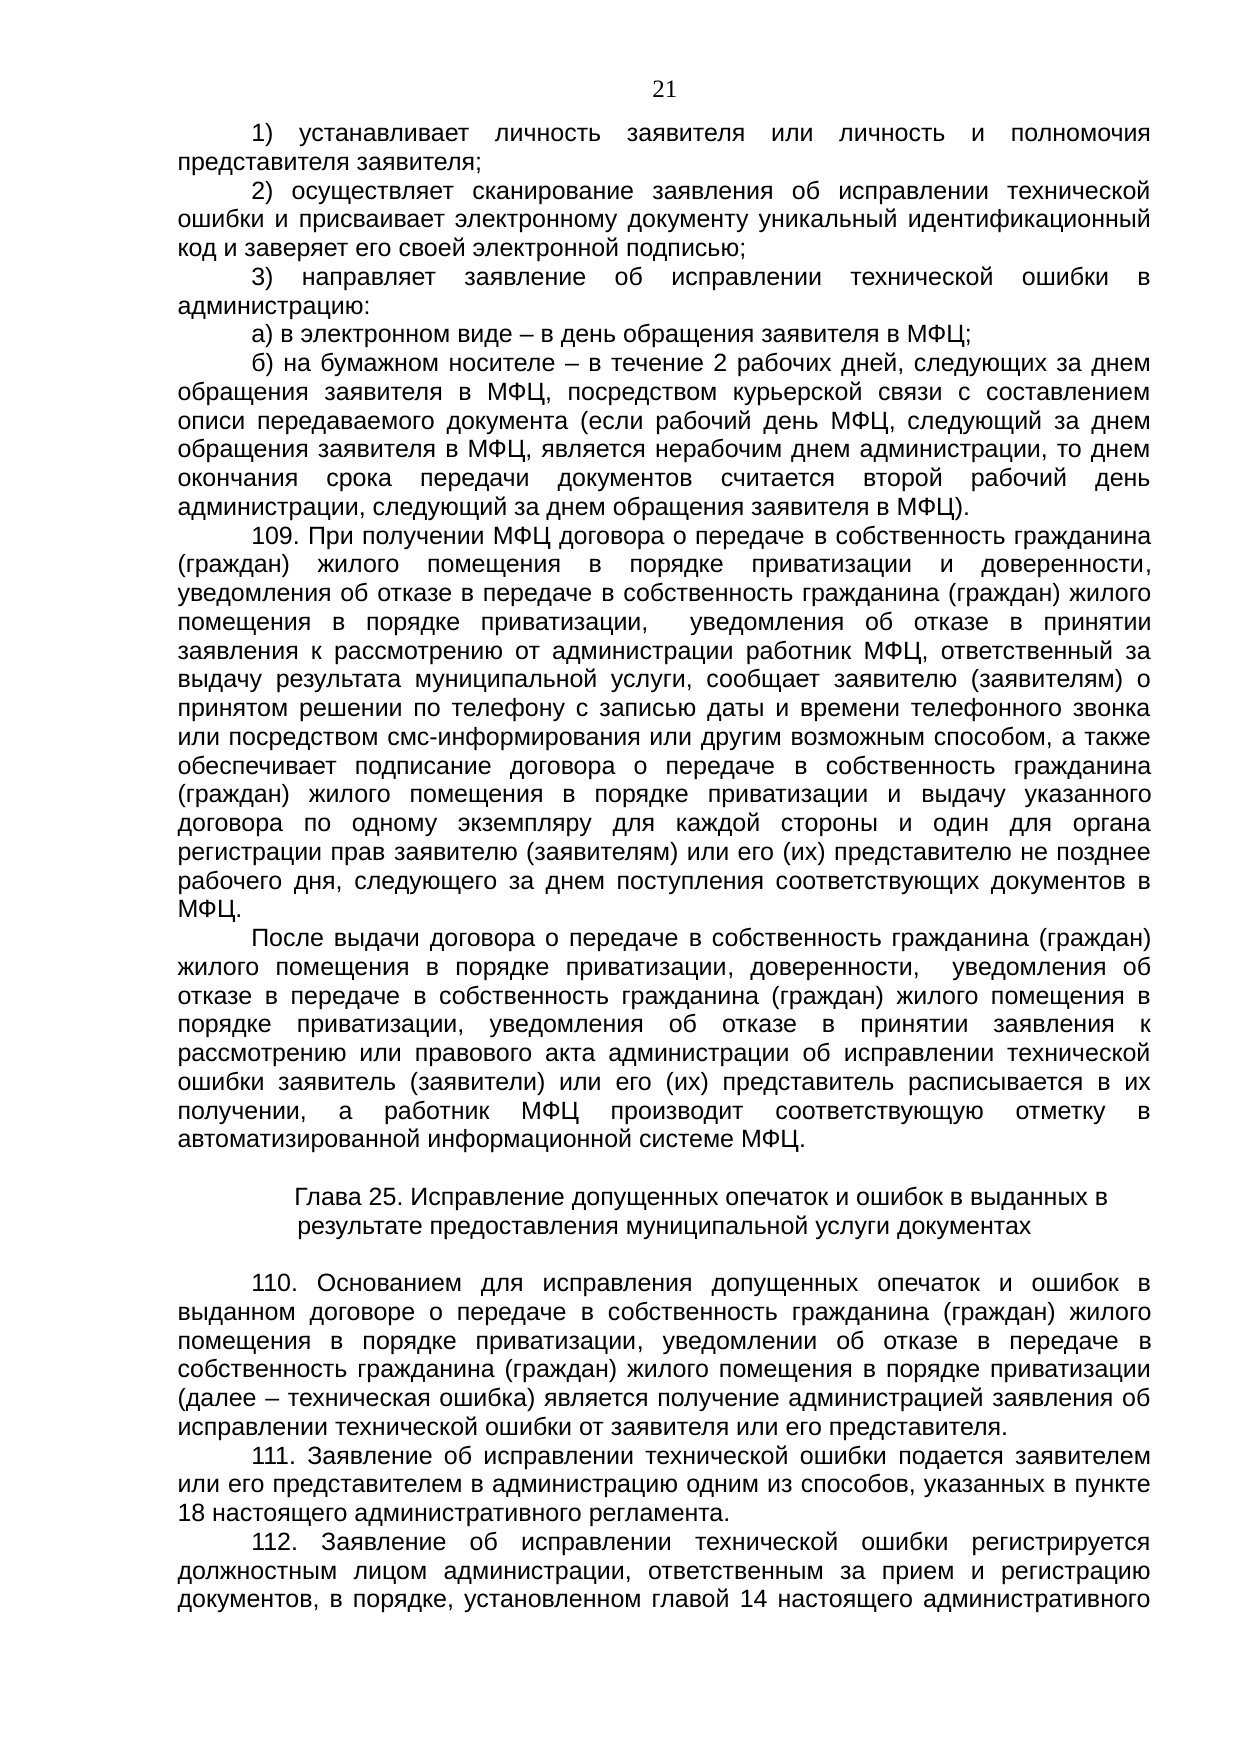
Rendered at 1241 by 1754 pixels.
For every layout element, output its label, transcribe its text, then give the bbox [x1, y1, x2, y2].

text После выдачи договора о передаче в собственность гражданина (граждан) жилого помещения в порядке приватизации, доверенности, уведомления об отказе в передаче в собственность гражданина (граждан) жилого помещения в порядке приватизации, уведомления об отказе в принятии заявления к рассмотрению или правового акта администрации об исправлении технической ошибки заявитель (заявители) или его (их) представитель расписывается в их получении, а работник МФЦ производит соответствующую отметку в автоматизированной информационной системе МФЦ. [177, 923, 1152, 1153]
text 1) устанавливает личность заявителя или личность и полномочия представителя заявителя; [177, 118, 1152, 176]
text а) в электронном виде – в день обращения заявителя в МФЦ; [177, 319, 1152, 348]
text 2) осуществляет сканирование заявления об исправлении технической ошибки и присваивает электронному документу уникальный идентификационный код и заверяет его своей электронной подписью; [177, 176, 1152, 262]
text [177, 1527, 1152, 1613]
text Глава 25. Исправление допущенных опечаток и ошибок в выданных в результате предоставления муниципальной услуги документах [177, 1182, 1152, 1239]
text 111. Заявление об исправлении технической ошибки подается заявителем или его представителем в администрацию одним из способов, указанных в пункте 18 настоящего административного регламента. [177, 1441, 1152, 1527]
text 3) направляет заявление об исправлении технической ошибки в администрацию: [177, 262, 1152, 319]
text 109. При получении МФЦ договора о передаче в собственность гражданина (граждан) жилого помещения в порядке приватизации и доверенности, уведомления об отказе в передаче в собственность гражданина (граждан) жилого помещения в порядке приватизации, уведомления об отказе в принятии заявления к рассмотрению от администрации работник МФЦ, ответственный за выдачу результата муниципальной услуги, сообщает заявителю (заявителям) о принятом решении по телефону с записью даты и времени телефонного звонка или посредством смс-информирования или другим возможным способом, а также обеспечивает подписание договора о передаче в собственность гражданина (граждан) жилого помещения в порядке приватизации и выдачу указанного договора по одному экземпляру для каждой стороны и один для органа регистрации прав заявителю (заявителям) или его (их) представителю не позднее рабочего дня, следующего за днем поступления соответствующих документов в МФЦ. [177, 521, 1152, 923]
text 110. Основанием для исправления допущенных опечаток и ошибок в выданном договоре о передаче в собственность гражданина (граждан) жилого помещения в порядке приватизации, уведомлении об отказе в передаче в собственность гражданина (граждан) жилого помещения в порядке приватизации (далее – техническая ошибка) является получение администрацией заявления об исправлении технической ошибки от заявителя или его представителя. [177, 1268, 1152, 1441]
text б) на бумажном носителе – в течение 2 рабочих дней, следующих за днем обращения заявителя в МФЦ, посредством курьерской связи с составлением описи передаваемого документа (если рабочий день МФЦ, следующий за днем обращения заявителя в МФЦ, является нерабочим днем администрации, то днем окончания срока передачи документов считается второй рабочий день администрации, следующий за днем обращения заявителя в МФЦ). [177, 348, 1152, 521]
